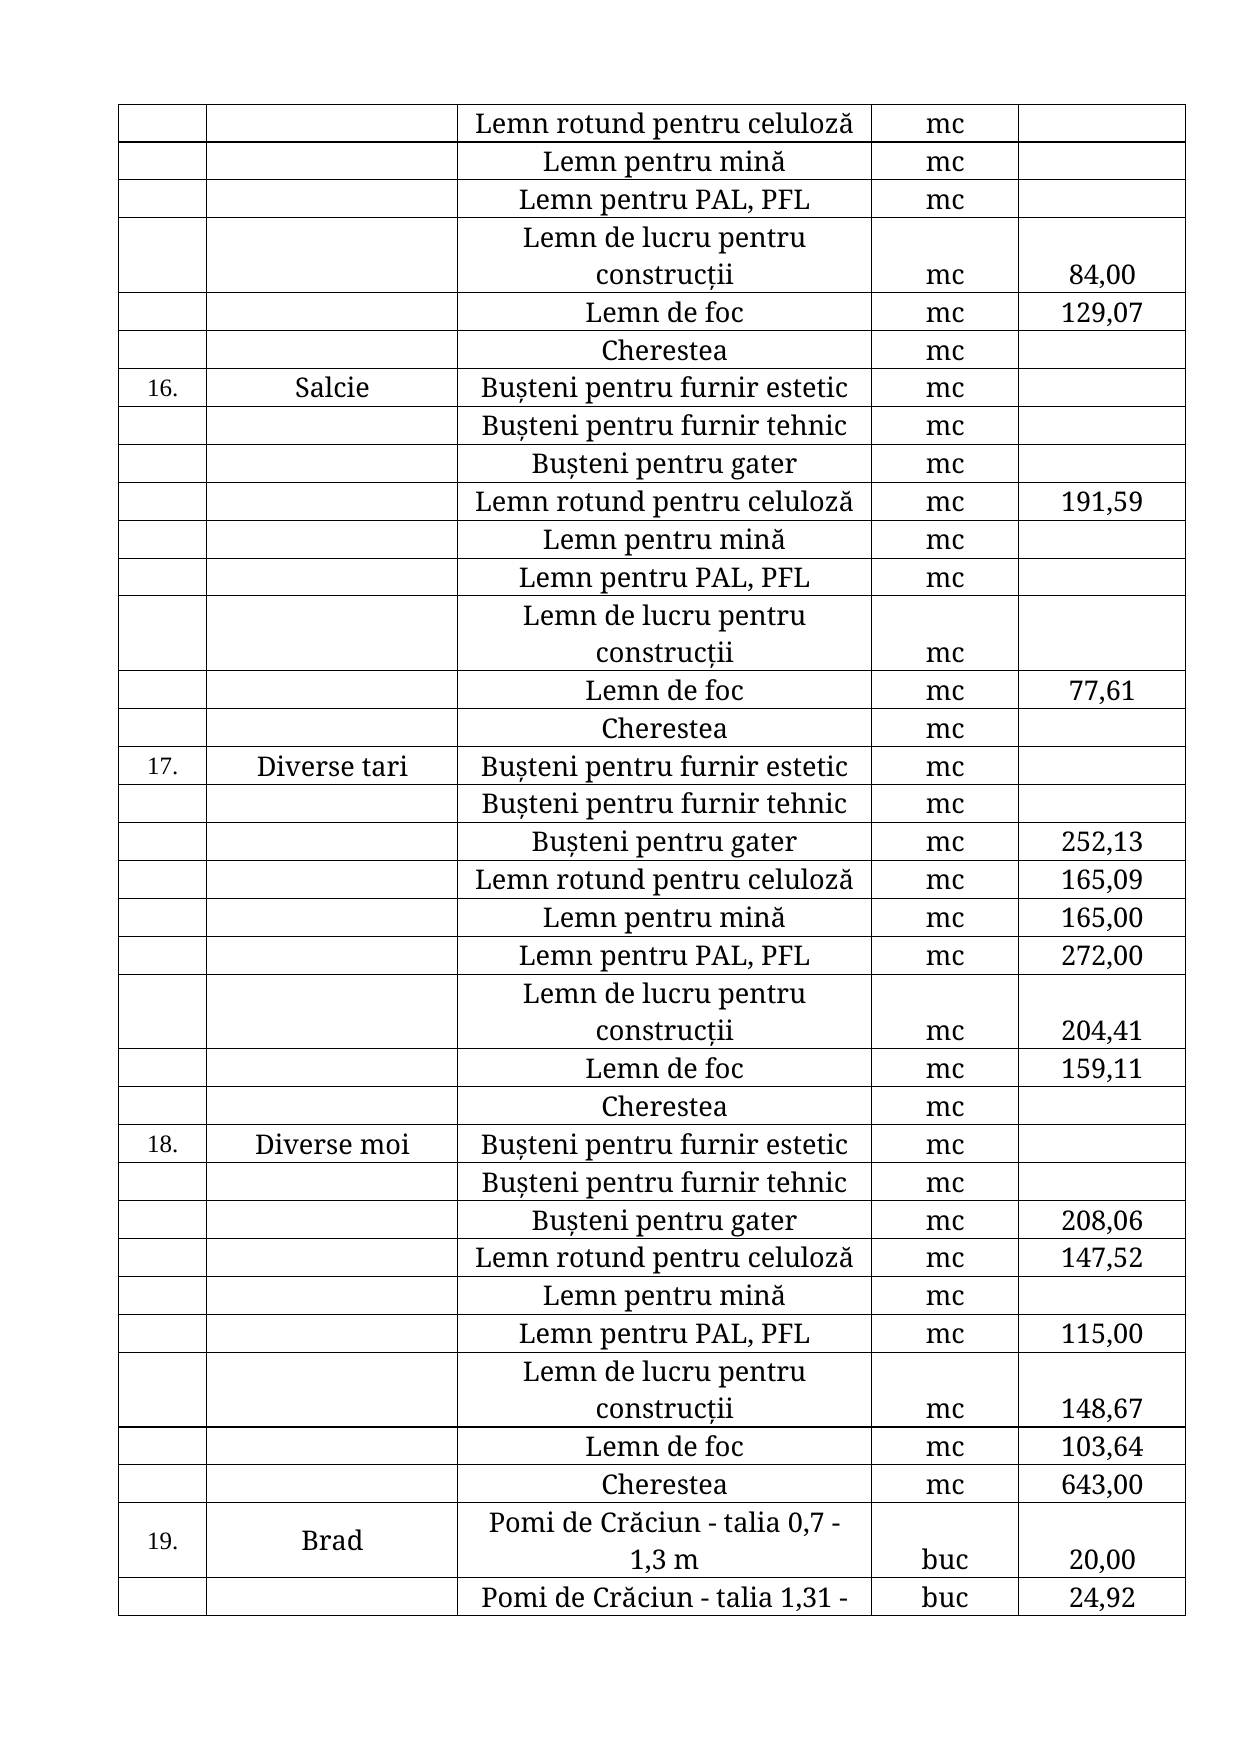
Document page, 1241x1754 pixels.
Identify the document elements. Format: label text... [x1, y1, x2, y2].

table_cell [1019, 143, 1185, 179]
table_cell Lemn pentru mină [458, 143, 871, 179]
table_cell [207, 899, 457, 936]
table_cell [119, 823, 206, 860]
table_cell 17. [119, 747, 206, 784]
table_cell [1019, 331, 1185, 368]
table_cell Buşteni pentru furnir tehnic [458, 785, 871, 822]
table_cell Lemn pentru mină [458, 521, 871, 557]
table_cell Lemn rotund pentru celuloză [458, 861, 871, 898]
table_cell [207, 823, 457, 860]
table_cell [207, 671, 457, 708]
table_cell Diverse moi [207, 1125, 457, 1162]
table_cell Diverse tari [207, 747, 457, 784]
table_cell Brad [207, 1503, 457, 1577]
table_cell [119, 1201, 206, 1238]
table_cell mc [872, 1239, 1018, 1276]
table_cell [119, 1087, 206, 1124]
table_cell [207, 1049, 457, 1086]
table_cell [119, 105, 206, 141]
table_cell mc [872, 899, 1018, 936]
table_cell [119, 671, 206, 708]
table_cell mc [872, 1201, 1018, 1238]
table_cell [207, 709, 457, 746]
table_cell [119, 331, 206, 368]
table_cell Buşteni pentru furnir estetic [458, 1125, 871, 1162]
table_cell Cherestea [458, 331, 871, 368]
table_cell mc [872, 709, 1018, 746]
table_cell 18. [119, 1125, 206, 1162]
table_cell Lemn de foc [458, 1428, 871, 1464]
table_cell [1019, 709, 1185, 746]
table_cell [1019, 369, 1185, 406]
table_cell mc [872, 407, 1018, 444]
table_cell mc [872, 1465, 1018, 1502]
table_cell 115,00 [1019, 1315, 1185, 1352]
table_cell mc [872, 1163, 1018, 1200]
table_cell buc [872, 1578, 1018, 1615]
table_cell Cherestea [458, 709, 871, 746]
table_cell mc [872, 1087, 1018, 1124]
table_cell [207, 1087, 457, 1124]
table_cell 16. [119, 369, 206, 406]
table_cell 159,11 [1019, 1049, 1185, 1086]
table_cell [119, 1049, 206, 1086]
table_cell Salcie [207, 369, 457, 406]
table_cell Lemn de foc [458, 1049, 871, 1086]
table_cell [207, 445, 457, 482]
table_cell Lemn de foc [458, 671, 871, 708]
table_cell [119, 143, 206, 179]
table_cell [1019, 747, 1185, 784]
table_cell Lemn de lucru pentru construcţii [458, 1353, 871, 1426]
table_cell [119, 1353, 206, 1426]
table_cell [1019, 1087, 1185, 1124]
table_cell Lemn pentru PAL, PFL [458, 937, 871, 973]
table_cell mc [872, 937, 1018, 973]
table_cell [119, 1315, 206, 1352]
table_cell [207, 180, 457, 217]
table_cell [1019, 1125, 1185, 1162]
table_cell [207, 1578, 457, 1615]
table_cell mc [872, 975, 1018, 1048]
table_cell mc [872, 1353, 1018, 1426]
table_cell 19. [119, 1503, 206, 1577]
table_cell [119, 559, 206, 595]
table_cell [119, 293, 206, 330]
table_cell Lemn de foc [458, 293, 871, 330]
table_cell [207, 937, 457, 973]
table_cell [119, 218, 206, 292]
table_cell [119, 445, 206, 482]
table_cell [458, 1578, 871, 1615]
table_cell 129,07 [1019, 293, 1185, 330]
table_cell 24,92 [1019, 1578, 1185, 1615]
table_cell 103,64 [1019, 1428, 1185, 1464]
table_cell mc [872, 1125, 1018, 1162]
table_cell 643,00 [1019, 1465, 1185, 1502]
table_cell Cherestea [458, 1087, 871, 1124]
table_cell mc [872, 143, 1018, 179]
table_cell Lemn de lucru pentru construcţii [458, 218, 871, 292]
table_cell [119, 1465, 206, 1502]
table_cell Lemn rotund pentru celuloză [458, 1239, 871, 1276]
table_cell [119, 1163, 206, 1200]
table_cell Lemn rotund pentru celuloză [458, 105, 871, 141]
table_cell [207, 1428, 457, 1464]
table_cell [119, 1428, 206, 1464]
table_cell Lemn de lucru pentru construcţii [458, 975, 871, 1048]
table_cell [207, 861, 457, 898]
table_cell [119, 596, 206, 670]
table_cell 272,00 [1019, 937, 1185, 973]
table_cell [119, 1578, 206, 1615]
table_cell Lemn pentru mină [458, 899, 871, 936]
table_cell [207, 1277, 457, 1314]
table_cell 147,52 [1019, 1239, 1185, 1276]
table_cell [119, 861, 206, 898]
table_cell mc [872, 1428, 1018, 1464]
table_cell mc [872, 369, 1018, 406]
table_cell [1019, 596, 1185, 670]
table_cell mc [872, 180, 1018, 217]
table_cell mc [872, 445, 1018, 482]
table_cell [207, 975, 457, 1048]
table_cell [207, 785, 457, 822]
table_cell Buşteni pentru gater [458, 1201, 871, 1238]
table_cell [207, 331, 457, 368]
table_cell [207, 1315, 457, 1352]
table_cell [119, 975, 206, 1048]
table_cell [1019, 105, 1185, 141]
table_cell 84,00 [1019, 218, 1185, 292]
table_cell [119, 785, 206, 822]
table_cell Lemn pentru PAL, PFL [458, 559, 871, 595]
table_cell Lemn rotund pentru celuloză [458, 483, 871, 519]
table_cell Buşteni pentru furnir tehnic [458, 1163, 871, 1200]
table_cell 165,00 [1019, 899, 1185, 936]
table_cell [207, 559, 457, 595]
table_cell mc [872, 293, 1018, 330]
table_cell [1019, 407, 1185, 444]
table_cell mc [872, 596, 1018, 670]
table_cell [119, 899, 206, 936]
table_cell buc [872, 1503, 1018, 1577]
table_cell 204,41 [1019, 975, 1185, 1048]
table_cell mc [872, 331, 1018, 368]
table_cell [119, 521, 206, 557]
table_cell [1019, 521, 1185, 557]
table_cell 208,06 [1019, 1201, 1185, 1238]
table_cell Lemn pentru PAL, PFL [458, 180, 871, 217]
table_cell mc [872, 1277, 1018, 1314]
table_cell [119, 407, 206, 444]
table_cell 148,67 [1019, 1353, 1185, 1426]
table_cell [207, 293, 457, 330]
table_cell [207, 1465, 457, 1502]
table_cell [1019, 1277, 1185, 1314]
table_cell [207, 1201, 457, 1238]
table_cell mc [872, 671, 1018, 708]
table_cell [119, 937, 206, 973]
table_cell [1019, 559, 1185, 595]
table_cell [1019, 1163, 1185, 1200]
table_cell [207, 1353, 457, 1426]
table_cell mc [872, 559, 1018, 595]
table_cell mc [872, 483, 1018, 519]
table_cell [1019, 445, 1185, 482]
table_cell mc [872, 785, 1018, 822]
table_cell mc [872, 1049, 1018, 1086]
table_cell Buşteni pentru furnir tehnic [458, 407, 871, 444]
table_cell mc [872, 823, 1018, 860]
table_cell [119, 483, 206, 519]
table_cell [207, 596, 457, 670]
table_cell [207, 407, 457, 444]
table_cell Buşteni pentru furnir estetic [458, 747, 871, 784]
table_cell 252,13 [1019, 823, 1185, 860]
table_cell [207, 521, 457, 557]
table_cell [207, 1163, 457, 1200]
table_cell mc [872, 1315, 1018, 1352]
table_cell mc [872, 861, 1018, 898]
table_cell [207, 143, 457, 179]
table_cell [119, 709, 206, 746]
table_cell Lemn de lucru pentru construcţii [458, 596, 871, 670]
table_cell 20,00 [1019, 1503, 1185, 1577]
table_cell [207, 105, 457, 141]
table_cell [1019, 785, 1185, 822]
table_cell mc [872, 521, 1018, 557]
table_cell mc [872, 747, 1018, 784]
table_cell Lemn pentru mină [458, 1277, 871, 1314]
table_cell 191,59 [1019, 483, 1185, 519]
table_cell Pomi de Crăciun - talia 0,7 - 1,3 m [458, 1503, 871, 1577]
table_cell [207, 1239, 457, 1276]
table_cell [207, 218, 457, 292]
table_cell Buşteni pentru gater [458, 823, 871, 860]
table_cell 165,09 [1019, 861, 1185, 898]
table_cell Buşteni pentru furnir estetic [458, 369, 871, 406]
table_cell [207, 483, 457, 519]
table_cell [119, 1239, 206, 1276]
table_cell Cherestea [458, 1465, 871, 1502]
table_cell mc [872, 218, 1018, 292]
table_cell [119, 1277, 206, 1314]
table_cell Lemn pentru PAL, PFL [458, 1315, 871, 1352]
table_cell [1019, 180, 1185, 217]
table_cell Buşteni pentru gater [458, 445, 871, 482]
table_cell mc [872, 105, 1018, 141]
table_cell 77,61 [1019, 671, 1185, 708]
table_cell [119, 180, 206, 217]
